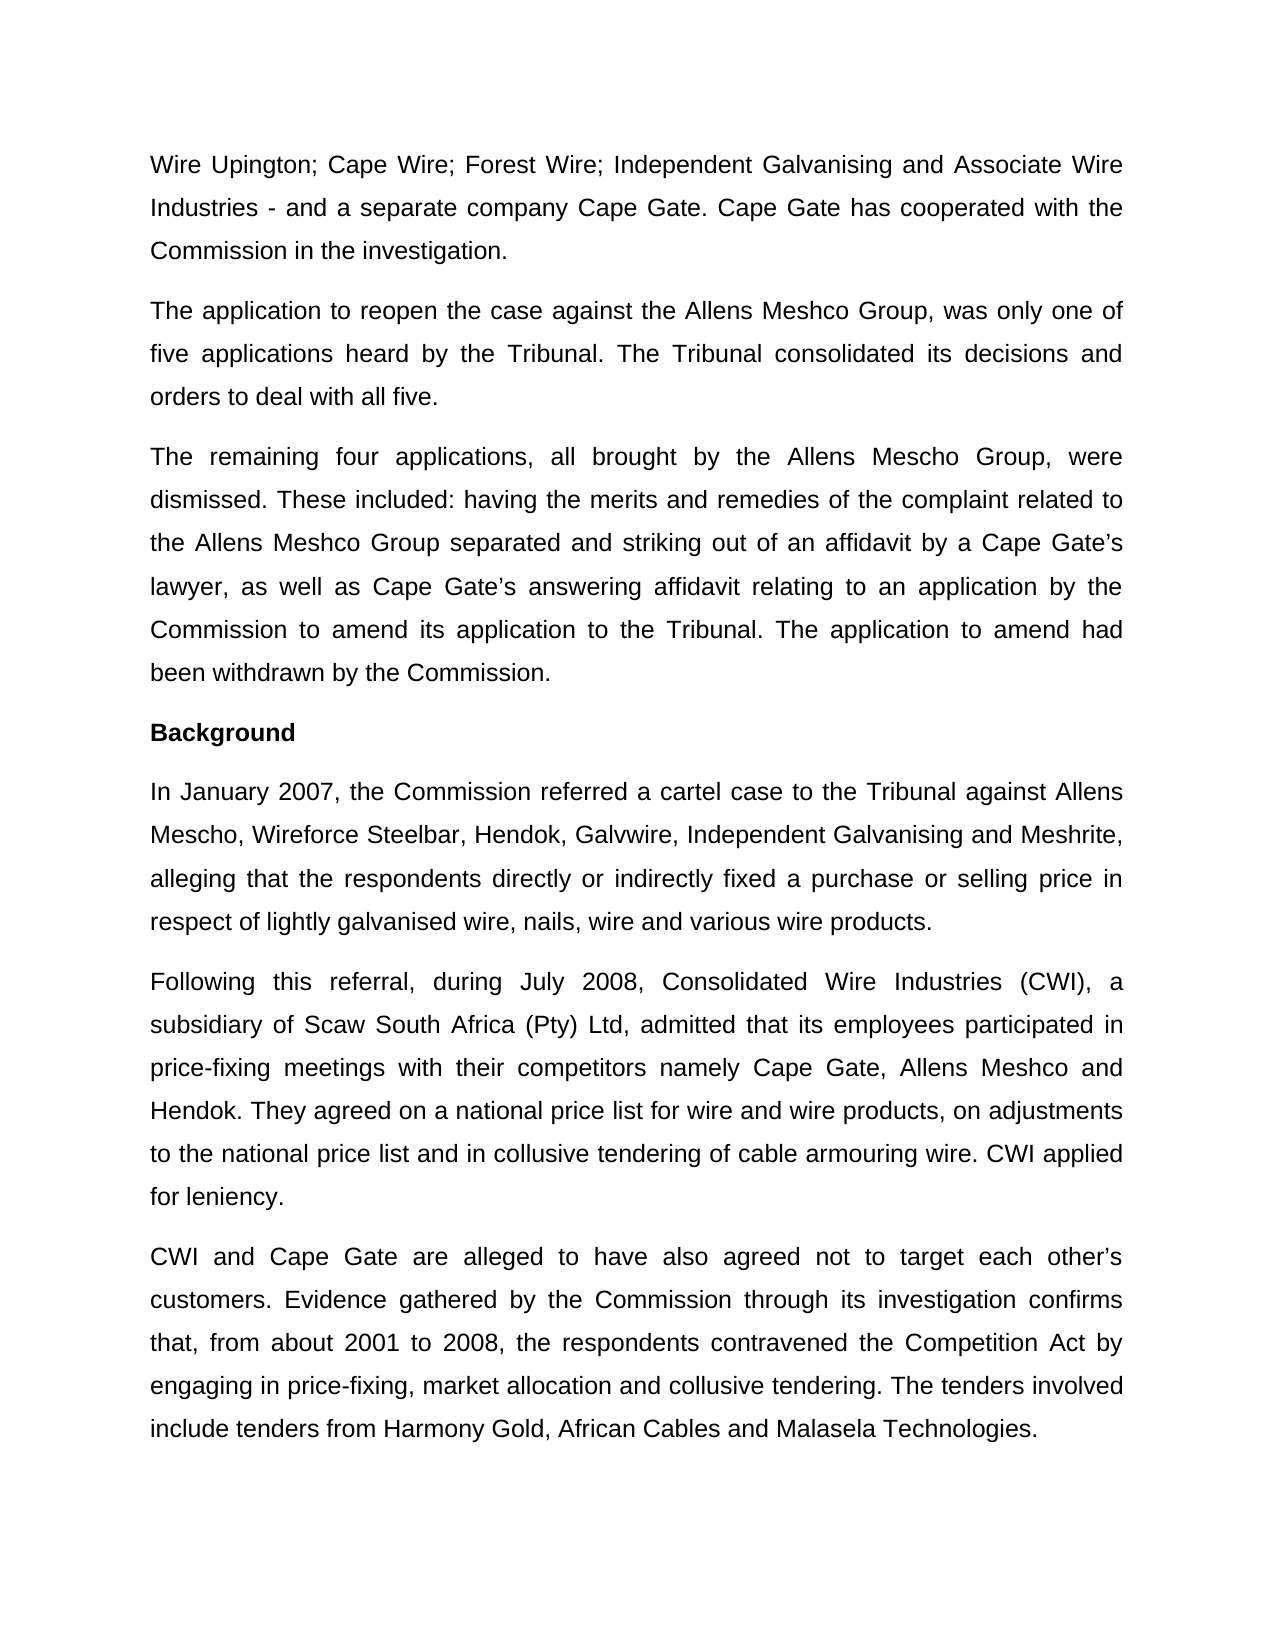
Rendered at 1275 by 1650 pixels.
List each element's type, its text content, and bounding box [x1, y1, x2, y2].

text Following this referral, during July 2008, Consolidated Wire Industries (CWI), a subsidiary of Scaw South Africa (Pty) Ltd, admitted that its employees participated in price-fixing meetings with their competitors namely Cape Gate, Allens Meshco and Hendok. They agreed on a national price list for wire and wire products, on adjustments to the national price list and in collusive tendering of cable armouring wire. CWI applied for leniency. [150, 966, 1125, 1211]
text The remaining four applications, all brought by the Allens Mescho Group, were dismissed. These included: having the merits and remedies of the complaint related to the Allens Meshco Group separated and striking out of an affidavit by a Cape Gate’s lawyer, as well as Cape Gate’s answering affidavit relating to an application by the Commission to amend its application to the Tribunal. The application to amend had been withdrawn by the Commission. [150, 442, 1125, 686]
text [150, 150, 1125, 265]
text In January 2007, the Commission referred a cartel case to the Tribunal against Allens Mescho, Wireforce Steelbar, Hendok, Galvwire, Independent Galvanising and Meshrite, alleging that the respondents directly or indirectly fixed a purchase or selling price in respect of lightly galvanised wire, nails, wire and various wire products. [150, 777, 1125, 935]
text The application to reopen the case against the Allens Meshco Group, was only one of five applications heard by the Tribunal. The Tribunal consolidated its decisions and orders to deal with all five. [150, 296, 1125, 411]
text CWI and Cape Gate are alleged to have also agreed not to target each other’s customers. Evidence gathered by the Commission through its investigation confirms that, from about 2001 to 2008, the respondents contravened the Competition Act by engaging in price-fixing, market allocation and collusive tendering. The tenders involved include tenders from Harmony Gold, African Cables and Malasela Technologies. [150, 1242, 1125, 1443]
text Background [150, 717, 1125, 746]
